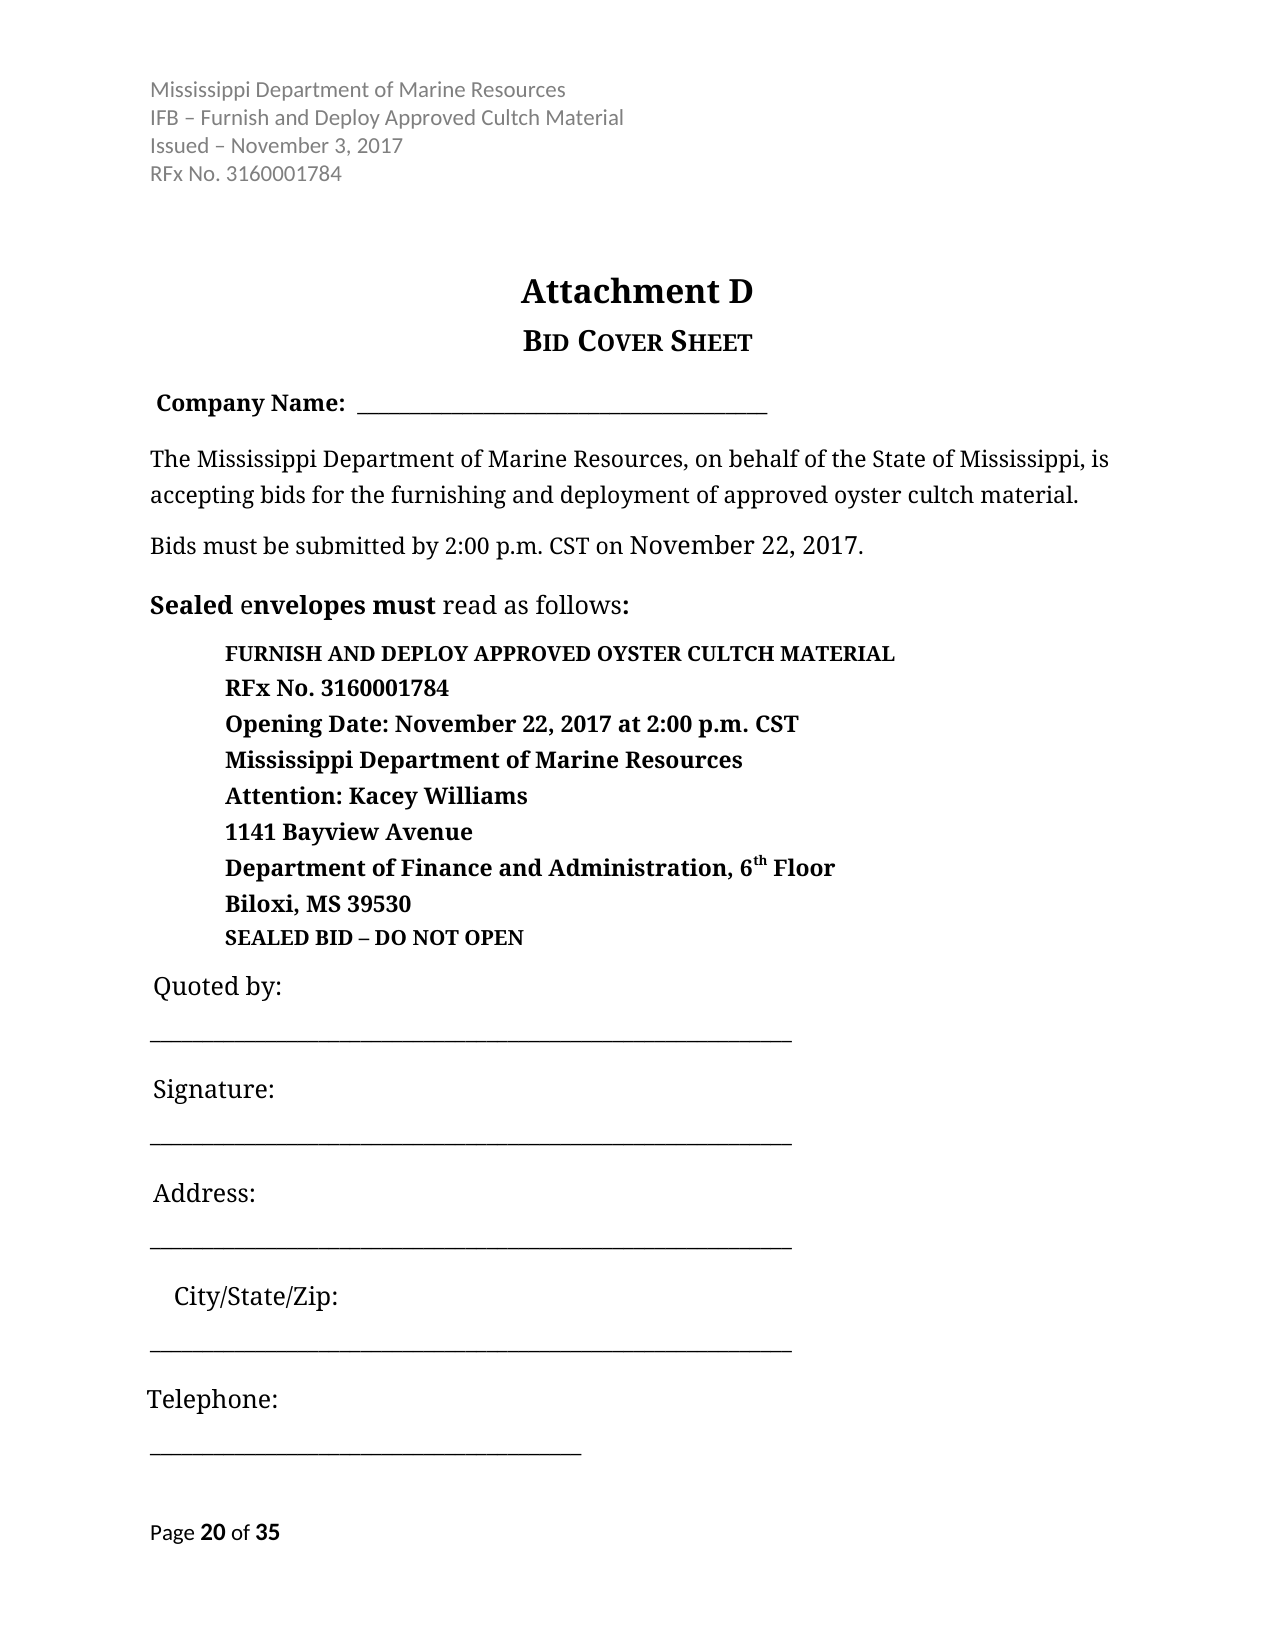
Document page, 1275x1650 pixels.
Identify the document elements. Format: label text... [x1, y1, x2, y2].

subtitle Address: [75, 1175, 1125, 1209]
text Department of Finance and Administration, 6th Floor [150, 852, 1125, 883]
subtitle Sealed envelopes must read as follows: [75, 588, 1125, 622]
text The Mississippi Department of Marine Resources, on behalf of the State of Mississippi, is accepting bids for the furnishing and deployment of approved oyster cultch material. [150, 443, 1125, 510]
subtitle Signature: [75, 1072, 1125, 1106]
text _____________________________________________________________ [150, 1222, 1125, 1253]
subtitle Attachment D [150, 268, 1125, 313]
text _____________________________________________________________ [150, 1118, 1125, 1150]
text Company Name: _______________________________________ [75, 386, 1125, 418]
text Bids must be submitted by 2:00 p.m. CST on November 22, 2017. [150, 528, 1125, 562]
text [150, 1428, 1125, 1460]
text SEALED BID – DO NOT OPEN [150, 923, 1125, 952]
text Attention: Kacey Williams [150, 780, 1125, 811]
text 1141 Bayview Avenue [150, 816, 1125, 847]
subtitle City/State/Zip: [75, 1278, 1125, 1313]
text RFx No. 3160001784 [150, 672, 1125, 703]
text Mississippi Department of Marine Resources [150, 744, 1125, 775]
text FURNISH AND DEPLOY APPROVED OYSTER CULTCH MATERIAL [225, 639, 1125, 668]
text Biloxi, MS 39530 [150, 887, 1125, 919]
subtitle Telephone: [75, 1382, 1125, 1416]
text _____________________________________________________________ [150, 1325, 1125, 1356]
text _____________________________________________________________ [150, 1015, 1125, 1046]
subtitle Quoted by: [75, 968, 1125, 1003]
text Bid Cover Sheet [150, 320, 1125, 360]
text Opening Date: November 22, 2017 at 2:00 p.m. CST [150, 708, 1125, 739]
